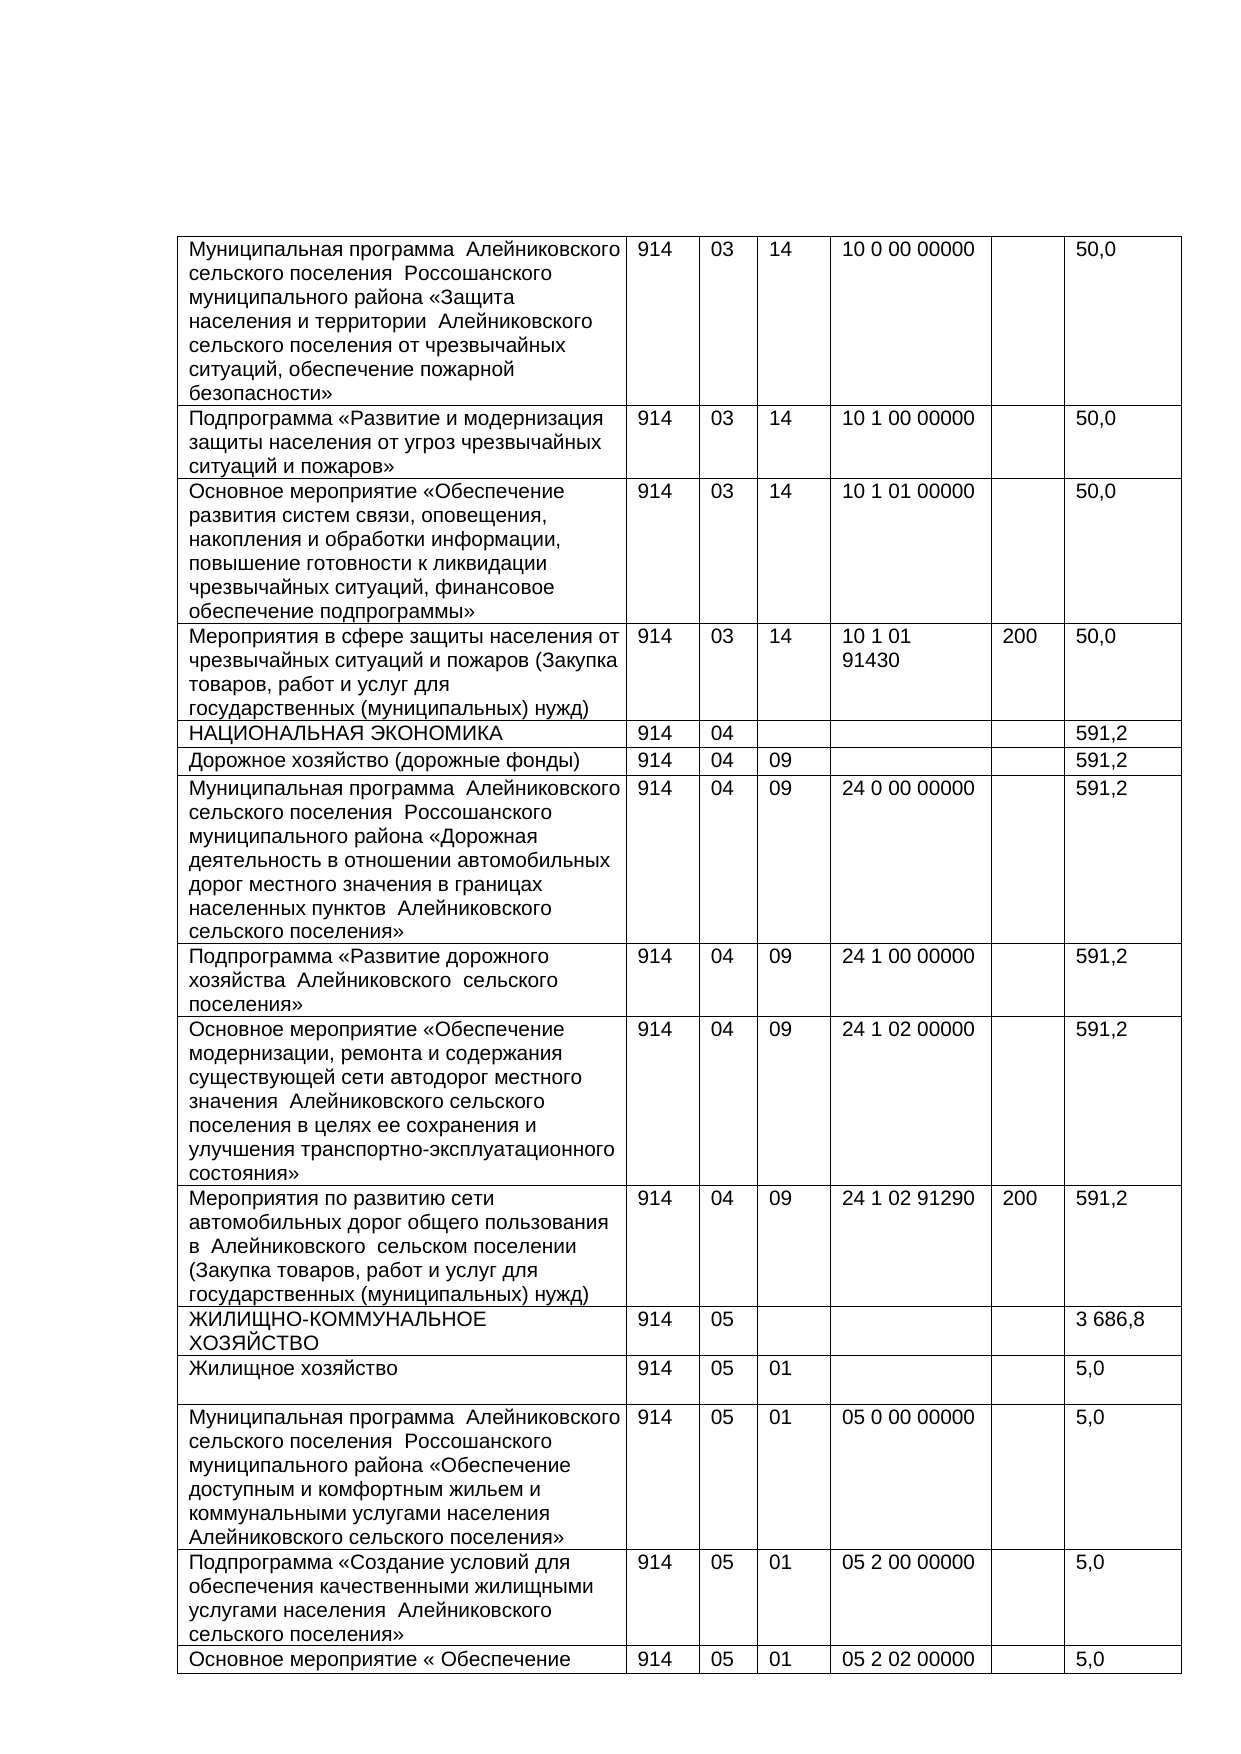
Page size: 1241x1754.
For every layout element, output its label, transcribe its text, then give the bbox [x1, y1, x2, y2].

table_cell 01 [758, 1550, 830, 1645]
table_cell 24 0 00 00000 [831, 776, 991, 943]
table_cell 04 [700, 776, 757, 943]
table_cell 914 [627, 1646, 699, 1673]
table_cell [992, 406, 1064, 478]
table_cell 591,2 [1065, 1186, 1181, 1306]
table_cell Дорожное хозяйство (дорожные фонды) [178, 748, 626, 774]
table_cell Основное мероприятие «Обеспечение развития систем связи, оповещения, накопления и обработки информации, повышение готовности к ликвидации чрезвычайных ситуаций, финансовое обеспечение подпрограммы» [178, 479, 626, 623]
table_cell [992, 748, 1064, 774]
table_cell 05 [700, 1550, 757, 1645]
table_cell 5,0 [1065, 1550, 1181, 1645]
table_cell 05 2 02 00000 [831, 1646, 991, 1673]
table_cell 05 0 00 00000 [831, 1405, 991, 1548]
table_cell Основное мероприятие «Обеспечение модернизации, ремонта и содержания существующей сети автодорог местного значения Алейниковского сельского поселения в целях ее сохранения и улучшения транспортно-эксплуатационного состояния» [178, 1017, 626, 1185]
table_cell 04 [700, 1017, 757, 1185]
table_cell 09 [758, 1017, 830, 1185]
table_cell 05 [700, 1405, 757, 1548]
table_cell 09 [758, 748, 830, 774]
table_cell 914 [627, 944, 699, 1016]
table_cell 5,0 [1065, 1405, 1181, 1548]
table_cell 914 [627, 406, 699, 478]
table_cell [992, 776, 1064, 943]
table_cell 09 [758, 944, 830, 1016]
table_cell 591,2 [1065, 748, 1181, 774]
table_cell 24 1 02 00000 [831, 1017, 991, 1185]
table_cell [992, 1550, 1064, 1645]
table_cell 09 [758, 1186, 830, 1306]
table_cell 914 [627, 776, 699, 943]
table_cell 914 [627, 748, 699, 774]
table_cell 50,0 [1065, 406, 1181, 478]
table_cell [992, 1017, 1064, 1185]
table_cell Подпрограмма «Развитие и модернизация защиты населения от угроз чрезвычайных ситуаций и пожаров» [178, 406, 626, 478]
table_cell 01 [758, 1356, 830, 1404]
table_cell [992, 1356, 1064, 1404]
table_cell 591,2 [1065, 776, 1181, 943]
table_cell 03 [700, 406, 757, 478]
table_cell 591,2 [1065, 1017, 1181, 1185]
table_cell [992, 721, 1064, 747]
table_cell 05 [700, 1307, 757, 1355]
table_cell 24 1 00 00000 [831, 944, 991, 1016]
table_cell 10 1 01 00000 [831, 479, 991, 623]
table_cell Муниципальная программа Алейниковского сельского поселения Россошанского муниципального района «Защита населения и территории Алейниковского сельского поселения от чрезвычайных ситуаций, обеспечение пожарной безопасности» [178, 237, 626, 405]
table_cell 914 [627, 624, 699, 719]
table_cell 914 [627, 1307, 699, 1355]
table_cell 914 [627, 1550, 699, 1645]
table_cell [992, 1646, 1064, 1673]
table_cell 09 [758, 776, 830, 943]
table_cell [992, 1405, 1064, 1548]
table_cell НАЦИОНАЛЬНАЯ ЭКОНОМИКА [178, 721, 626, 747]
table_cell Мероприятия в сфере защиты населения от чрезвычайных ситуаций и пожаров (Закупка товаров, работ и услуг для государственных (муниципальных) нужд) [178, 624, 626, 719]
table_cell 05 [700, 1646, 757, 1673]
table_cell 591,2 [1065, 944, 1181, 1016]
table_cell 05 [700, 1356, 757, 1404]
table_cell Мероприятия по развитию сети автомобильных дорог общего пользования в Алейниковского сельском поселении (Закупка товаров, работ и услуг для государственных (муниципальных) нужд) [178, 1186, 626, 1306]
table_cell 01 [758, 1405, 830, 1548]
table_cell 04 [700, 721, 757, 747]
table_cell ЖИЛИЩНО-КОММУНАЛЬНОЕ ХОЗЯЙСТВО [178, 1307, 626, 1355]
table_cell [831, 1356, 991, 1404]
table_cell [831, 748, 991, 774]
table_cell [178, 1646, 626, 1673]
table_cell 03 [700, 237, 757, 405]
table_cell Подпрограмма «Создание условий для обеспечения качественными жилищными услугами населения Алейниковского сельского поселения» [178, 1550, 626, 1645]
table_cell [992, 944, 1064, 1016]
table_cell 14 [758, 237, 830, 405]
table_cell 03 [700, 479, 757, 623]
table_cell 50,0 [1065, 624, 1181, 719]
table_cell 14 [758, 406, 830, 478]
table_cell 14 [758, 479, 830, 623]
table_cell 914 [627, 1186, 699, 1306]
table_cell 04 [700, 748, 757, 774]
table_cell [992, 237, 1064, 405]
table_cell 05 2 00 00000 [831, 1550, 991, 1645]
table_cell 200 [992, 1186, 1064, 1306]
table_cell 04 [700, 1186, 757, 1306]
table_cell [992, 1307, 1064, 1355]
table_cell 914 [627, 237, 699, 405]
table_cell 914 [627, 1405, 699, 1548]
table_cell 5,0 [1065, 1356, 1181, 1404]
table_cell 914 [627, 721, 699, 747]
table_cell [831, 721, 991, 747]
table_cell 914 [627, 1356, 699, 1404]
table_cell [831, 1307, 991, 1355]
table_cell Подпрограмма «Развитие дорожного хозяйства Алейниковского сельского поселения» [178, 944, 626, 1016]
table_cell 10 0 00 00000 [831, 237, 991, 405]
table_cell [992, 479, 1064, 623]
table_cell 591,2 [1065, 721, 1181, 747]
table_cell 50,0 [1065, 479, 1181, 623]
table_cell Жилищное хозяйство [178, 1356, 626, 1404]
table_cell 03 [700, 624, 757, 719]
table_cell [758, 1307, 830, 1355]
table_cell 10 1 00 00000 [831, 406, 991, 478]
table_cell 50,0 [1065, 237, 1181, 405]
table_cell 24 1 02 91290 [831, 1186, 991, 1306]
table_cell 14 [758, 624, 830, 719]
table_cell 914 [627, 1017, 699, 1185]
table_cell 914 [627, 479, 699, 623]
table_cell 01 [758, 1646, 830, 1673]
table_cell 10 1 01 91430 [831, 624, 991, 719]
table_cell 5,0 [1065, 1646, 1181, 1673]
table_cell Муниципальная программа Алейниковского сельского поселения Россошанского муниципального района «Дорожная деятельность в отношении автомобильных дорог местного значения в границах населенных пунктов Алейниковского сельского поселения» [178, 776, 626, 943]
table_cell [758, 721, 830, 747]
table_cell 3 686,8 [1065, 1307, 1181, 1355]
table_cell 04 [700, 944, 757, 1016]
table_cell 200 [992, 624, 1064, 719]
